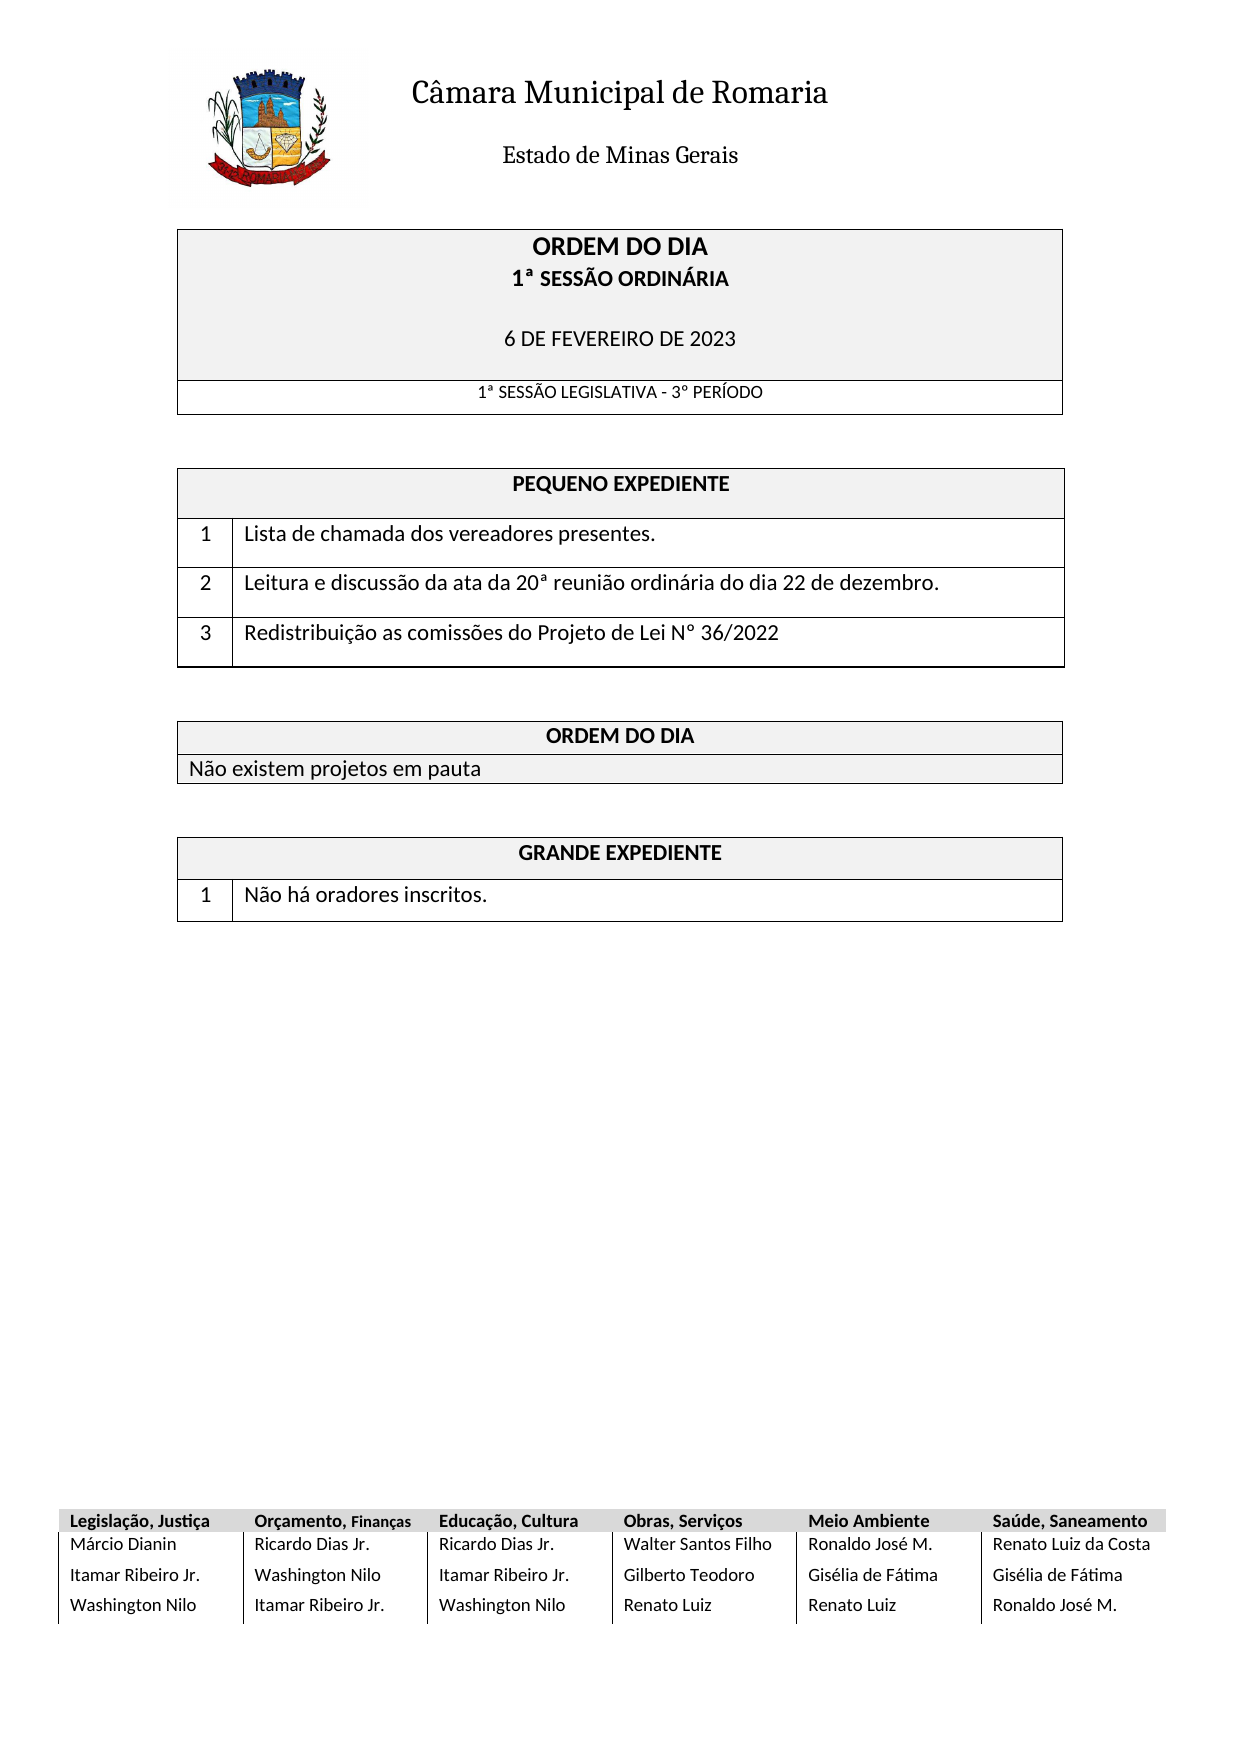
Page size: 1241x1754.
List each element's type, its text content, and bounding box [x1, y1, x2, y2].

table_cell Não há oradores inscritos. [233, 880, 1062, 921]
table_header ORDEM DO DIA [178, 722, 1062, 753]
table_cell 2 [178, 568, 232, 617]
table_cell Leitura e discussão da ata da 20ª reunião ordinária do dia 22 de dezembro. [233, 568, 1064, 617]
table_cell Não existem projetos em pauta [178, 755, 1062, 782]
table_cell Redistribuição as comissões do Projeto de Lei Nº 36/2022 [233, 618, 1064, 666]
table_cell 1ª SESSÃO LEGISLATIVA - 3º PERÍODO [178, 381, 1062, 414]
table_cell 3 [178, 618, 232, 666]
table_cell Lista de chamada dos vereadores presentes. [233, 519, 1064, 567]
table_header GRANDE EXPEDIENTE [178, 838, 1062, 879]
table_header ORDEM DO DIA 1ª SESSÃO ORDINÁRIA 6 DE FEVEREIRO DE 2023 [178, 230, 1062, 380]
picture [167, 48, 370, 208]
table_header PEQUENO EXPEDIENTE [178, 469, 1064, 518]
table_cell 1 [178, 519, 232, 567]
table_cell 1 [178, 880, 232, 921]
